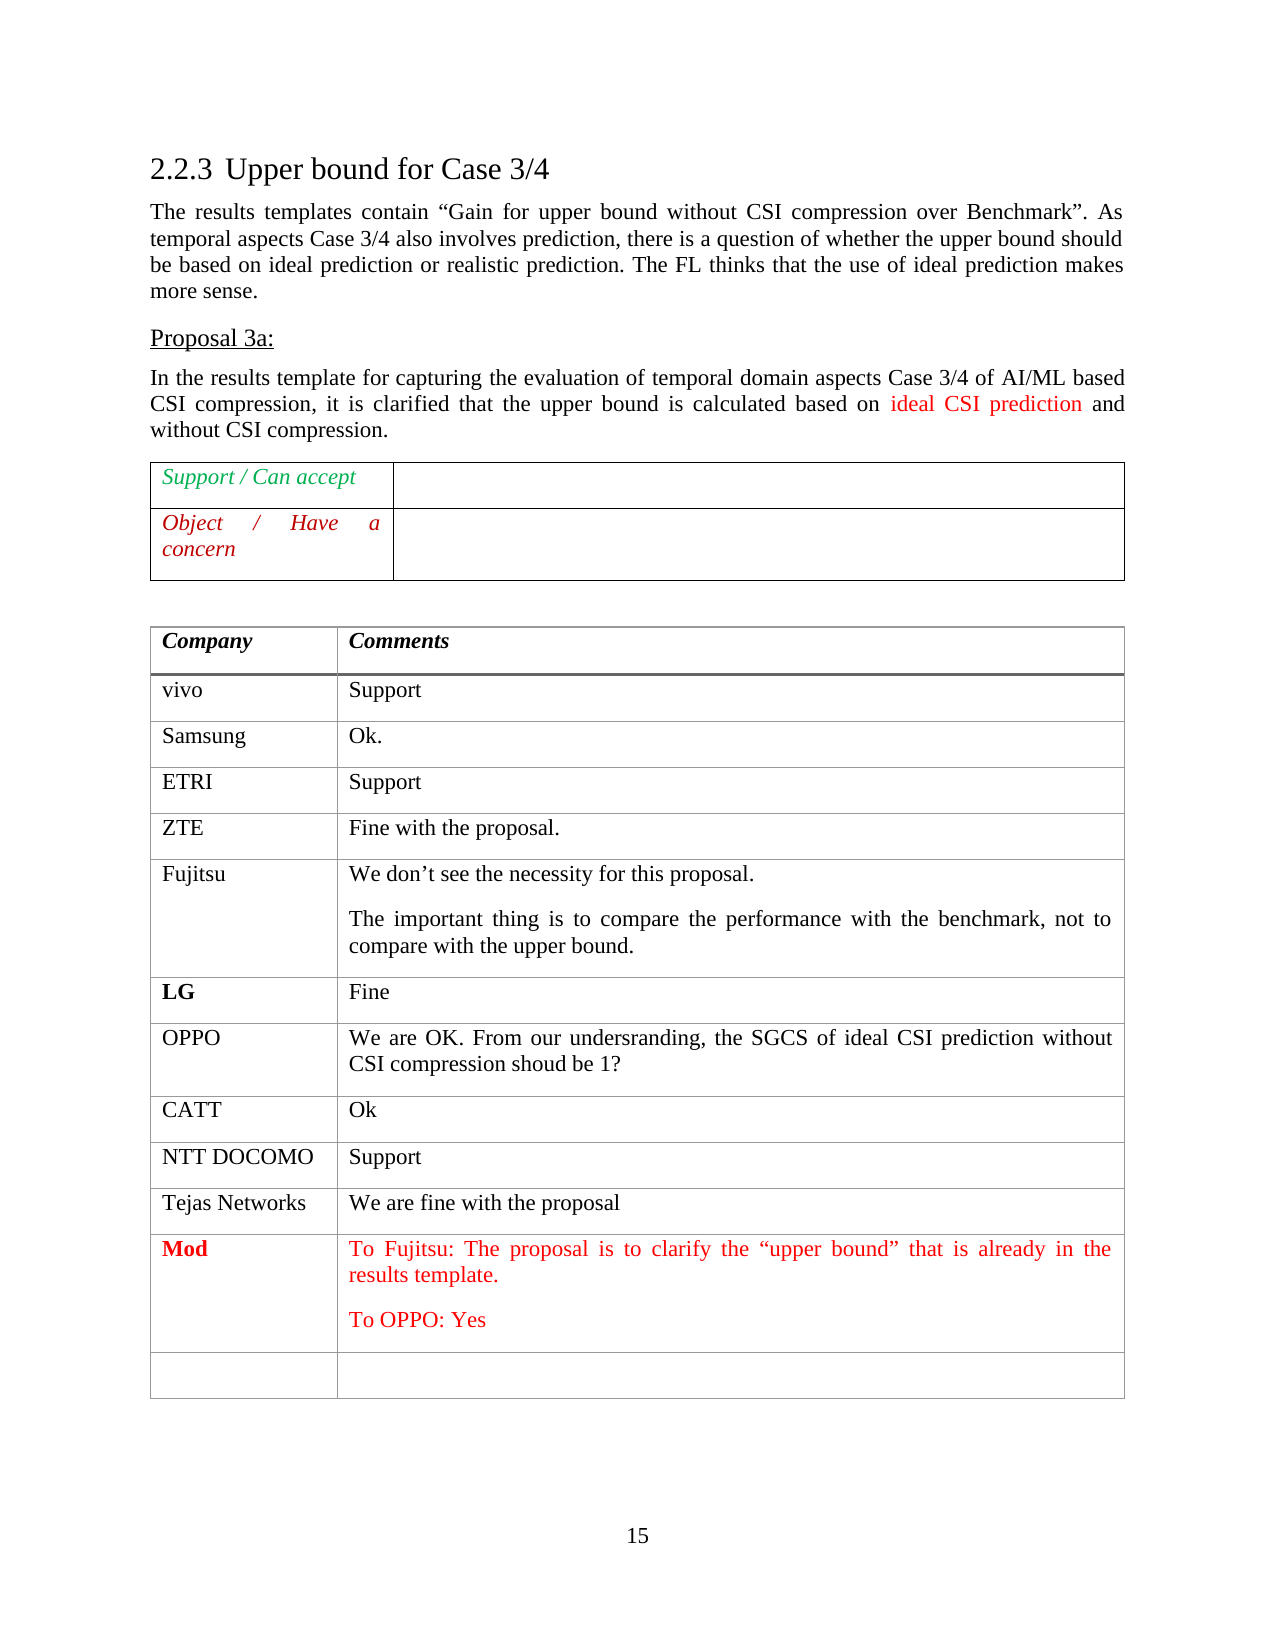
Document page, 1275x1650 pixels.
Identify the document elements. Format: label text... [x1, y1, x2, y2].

table_cell Support [338, 768, 1124, 813]
table_cell Object / Have a concern [151, 509, 393, 580]
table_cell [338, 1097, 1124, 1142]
table_cell Fujitsu [151, 860, 337, 977]
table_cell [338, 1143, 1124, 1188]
text The results templates contain “Gain for upper bound without CSI compression over Benchmark”. As temporal aspects Case 3/4 also involves prediction, there is a question of whether the upper bound should be based on ideal prediction or realistic prediction. The FL thinks that the use of ideal prediction makes more sense. [150, 198, 1125, 304]
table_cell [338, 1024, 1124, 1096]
table_header Comments [338, 628, 1124, 673]
table_cell Samsung [151, 722, 337, 767]
table_cell ZTE [151, 814, 337, 859]
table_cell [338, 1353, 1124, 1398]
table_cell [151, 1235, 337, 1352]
table_cell Support [338, 676, 1124, 721]
table_cell Ok. [338, 722, 1124, 767]
text In the results template for capturing the evaluation of temporal domain aspects Case 3/4 of AI/ML based CSI compression, it is clarified that the upper bound is calculated based on ideal CSI prediction and without CSI compression. [150, 364, 1125, 443]
table_cell ETRI [151, 768, 337, 813]
text Proposal 3a: [150, 323, 1125, 351]
table_header [394, 463, 1124, 508]
table_cell We don’t see the necessity for this proposal. The important thing is to compare the performance with the benchmark, not to compare with the upper bound. [338, 860, 1124, 977]
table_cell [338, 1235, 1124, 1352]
table_cell vivo [151, 676, 337, 721]
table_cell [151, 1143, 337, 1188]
table_header Company [151, 628, 337, 673]
subtitle Upper bound for Case 3/4 [150, 150, 1125, 186]
table_cell LG [151, 978, 337, 1023]
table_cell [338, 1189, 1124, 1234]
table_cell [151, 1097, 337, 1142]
table_cell Fine [338, 978, 1124, 1023]
table_header Support / Can accept [151, 463, 393, 508]
table_cell Fine with the proposal. [338, 814, 1124, 859]
table_cell [394, 509, 1124, 580]
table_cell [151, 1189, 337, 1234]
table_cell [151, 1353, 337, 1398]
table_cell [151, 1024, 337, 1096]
